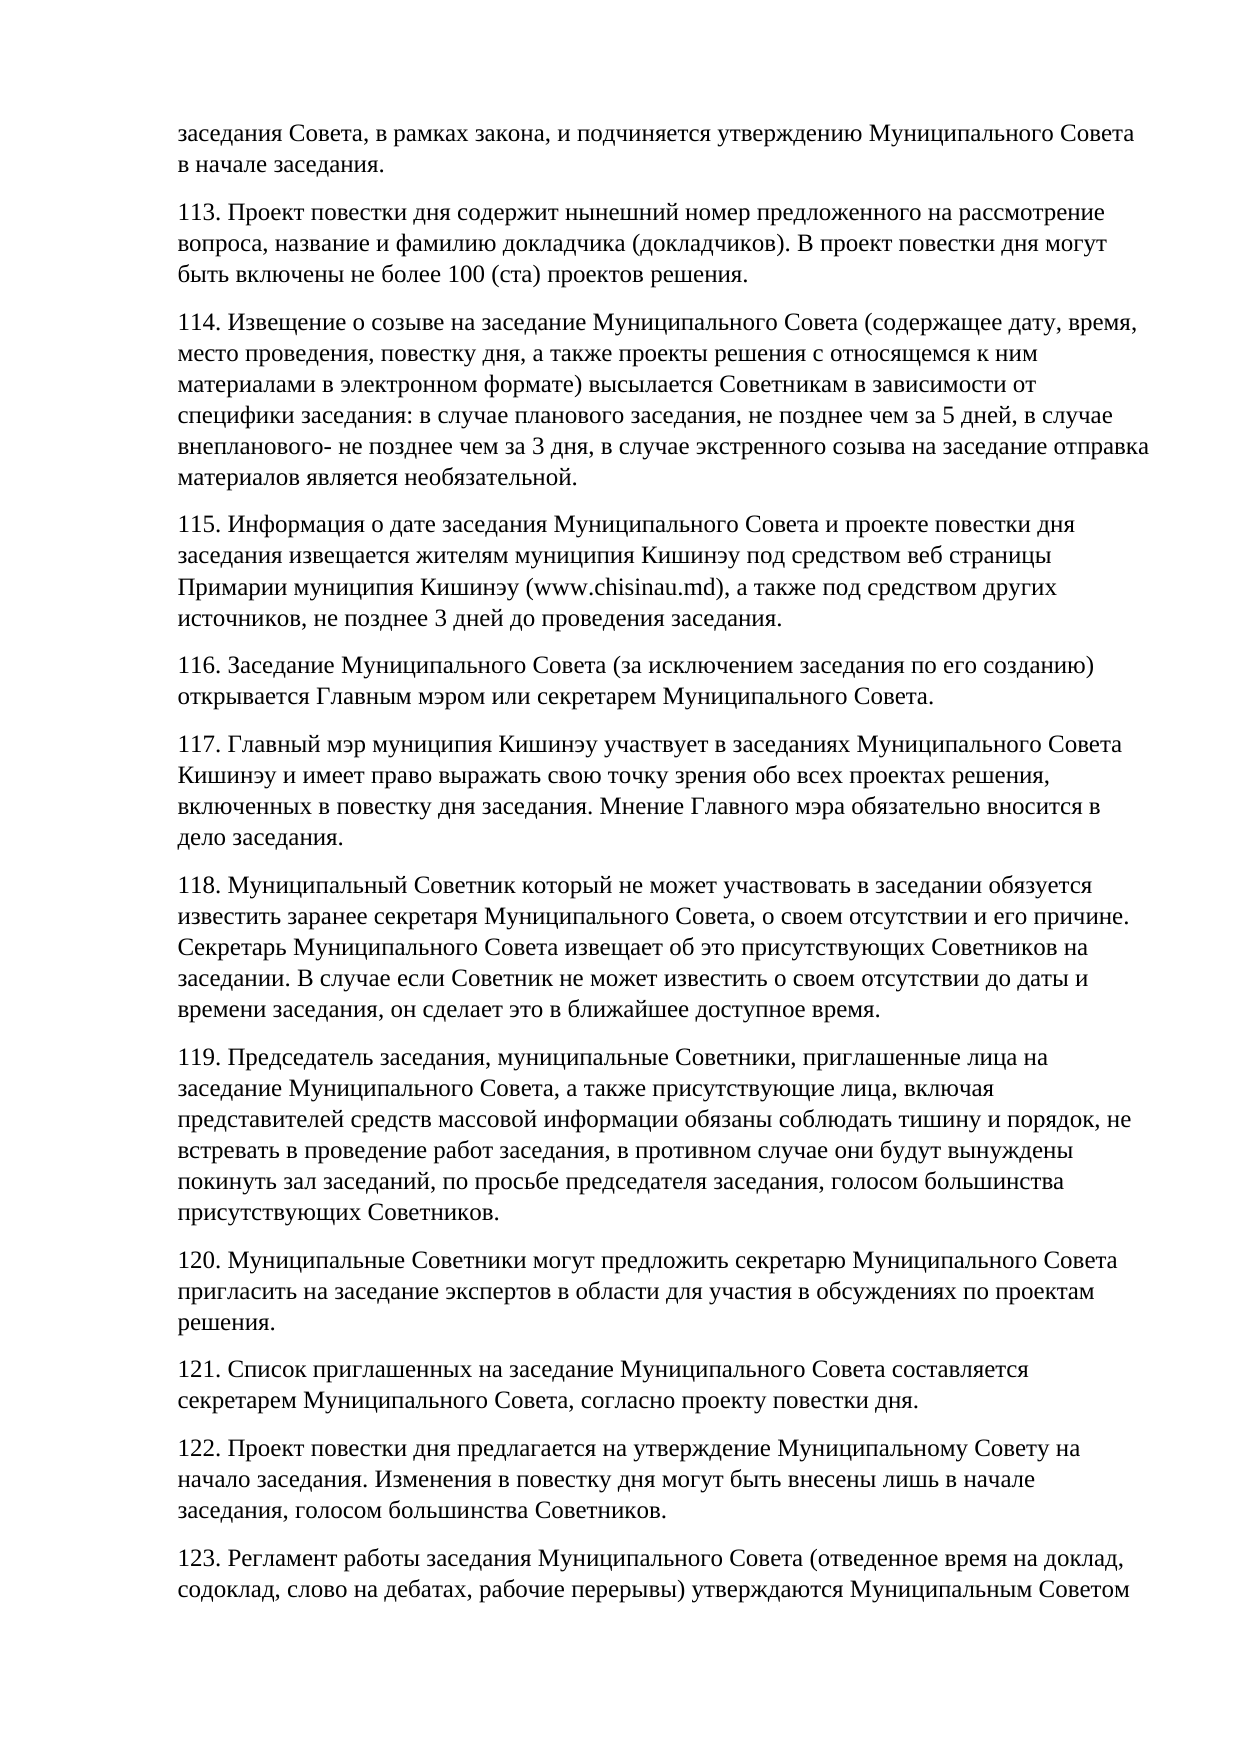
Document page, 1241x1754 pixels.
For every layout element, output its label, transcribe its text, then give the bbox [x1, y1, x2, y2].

text 114. Извещение о созыве на заседание Муниципального Совета (содержащее дату, время, место проведения, повестку дня, а также проекты решения с относящемся к ним материалами в электронном формате) высылается Советникам в зависимости от специфики заседания: в случае планового заседания, не позднее чем за 5 дней, в случае внепланового- не позднее чем за 3 дня, в случае экстренного созыва на заседание отправка материалов является необязательной. [177, 307, 1152, 491]
text 122. Проект повестки дня предлагается на утверждение Муниципальному Совету на начало заседания. Изменения в повестку дня могут быть внесены лишь в начале заседания, голосом большинства Советников. [177, 1433, 1152, 1524]
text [177, 118, 1152, 178]
text 117. Главный мэр муниципия Кишинэу участвует в заседаниях Муниципального Совета Кишинэу и имеет право выражать свою точку зрения обо всех проектах решения, включенных в повестку дня заседания. Мнение Главного мэра обязательно вносится в дело заседания. [177, 729, 1152, 851]
text 113. Проект повестки дня содержит нынешний номер предложенного на рассмотрение вопроса, название и фамилию докладчика (докладчиков). В проект повестки дня могут быть включены не более 100 (ста) проектов решения. [177, 197, 1152, 288]
text 121. Список приглашенных на заседание Муниципального Совета составляется секретарем Муниципального Совета, согласно проекту повестки дня. [177, 1354, 1152, 1414]
text 118. Муниципальный Советник который не может участвовать в заседании обязуется известить заранее секретаря Муниципального Совета, о своем отсутствии и его причине. Секретарь Муниципального Совета извещает об это присутствующих Советников на заседании. В случае если Советник не может известить о своем отсутствии до даты и времени заседания, он сделает это в ближайшее доступное время. [177, 870, 1152, 1023]
text 120. Муниципальные Советники могут предложить секретарю Муниципального Совета пригласить на заседание экспертов в области для участия в обсуждениях по проектам решения. [177, 1245, 1152, 1336]
text 116. Заседание Муниципального Совета (за исключением заседания по его созданию) открывается Главным мэром или секретарем Муниципального Совета. [177, 650, 1152, 710]
text 115. Информация о дате заседания Муниципального Совета и проекте повестки дня заседания извещается жителям муниципия Кишинэу под средством веб страницы Примарии муниципия Кишинэу (www.chisinau.md), а также под средством других источников, не позднее 3 дней до проведения заседания. [177, 509, 1152, 631]
text 119. Председатель заседания, муниципальные Советники, приглашенные лица на заседание Муниципального Совета, а также присутствующие лица, включая представителей средств массовой информации обязаны соблюдать тишину и порядок, не встревать в проведение работ заседания, в противном случае они будут вынуждены покинуть зал заседаний, по просьбе председателя заседания, голосом большинства присутствующих Советников. [177, 1042, 1152, 1226]
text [177, 1543, 1152, 1603]
